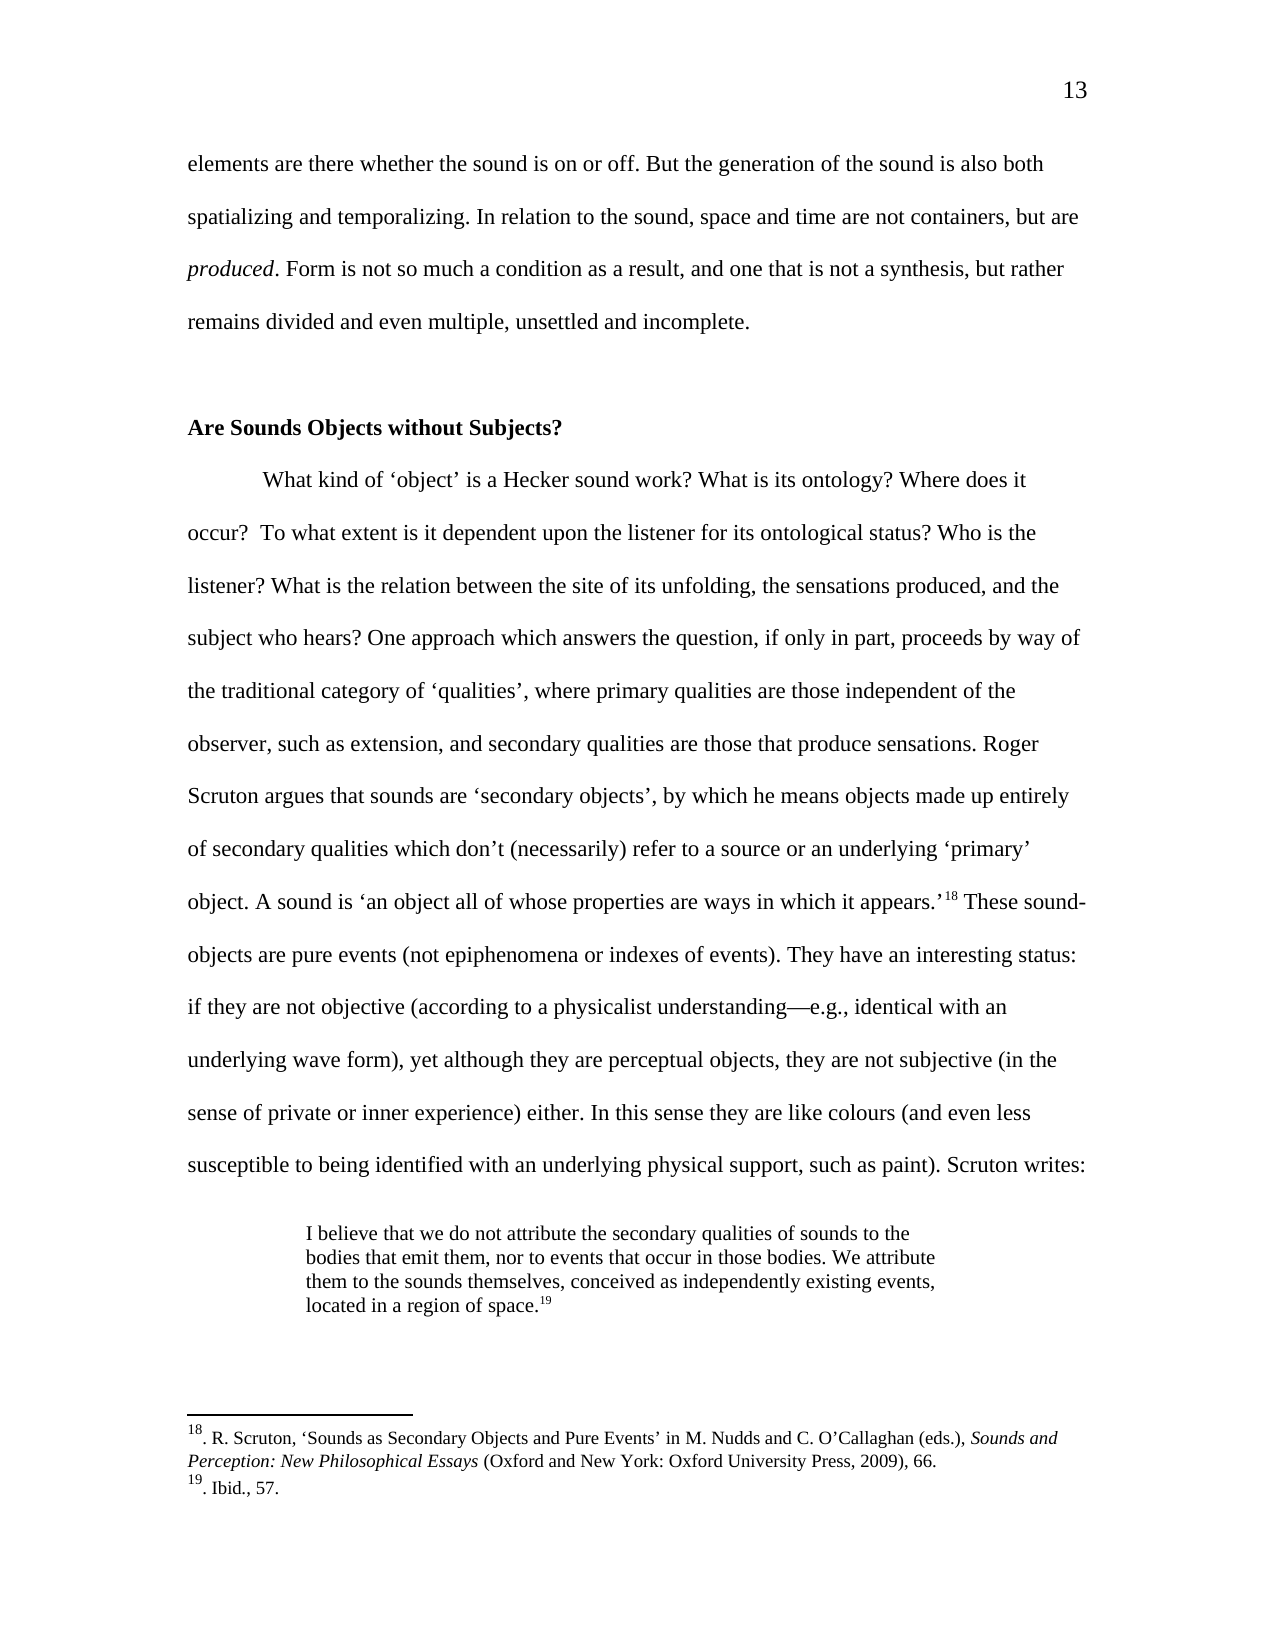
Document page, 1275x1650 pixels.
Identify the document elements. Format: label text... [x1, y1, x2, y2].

text Are Sounds Objects without Subjects? [187, 413, 1087, 440]
text I believe that we do not attribute the secondary qualities of sounds to the bodies that emit them, nor to events that occur in those bodies. We attribute them to the sounds themselves, conceived as independently existing events, located in a region of space. [306, 1221, 969, 1317]
text What kind of ‘object’ is a Hecker sound work? What is its ontology? Where does it occur? To what extent is it dependent upon the listener for its ontological status? Who is the listener? What is the relation between the site of its unfolding, the sensations produced, and the subject who hears? One approach which answers the question, if only in part, proceeds by way of the traditional category of ‘qualities’, where primary qualities are those independent of the observer, such as extension, and secondary qualities are those that produce sensations. Roger Scruton argues that sounds are ‘secondary objects’, by which he means objects made up entirely of secondary qualities which don’t (necessarily) refer to a source or an underlying ‘primary’ object. A sound is ‘an object all of whose properties are ways in which it appears.’ These sound-objects are pure events (not epiphenomena or indexes of events). They have an interesting status: if they are not objective (according to a physicalist understanding—e.g., identical with an underlying wave form), yet although they are perceptual objects, they are not subjective (in the sense of private or inner experience) either. In this sense they are like colours (and even less susceptible to being identified with an underlying physical support, such as paint). Scruton writes: [187, 466, 1087, 1178]
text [187, 150, 1087, 334]
